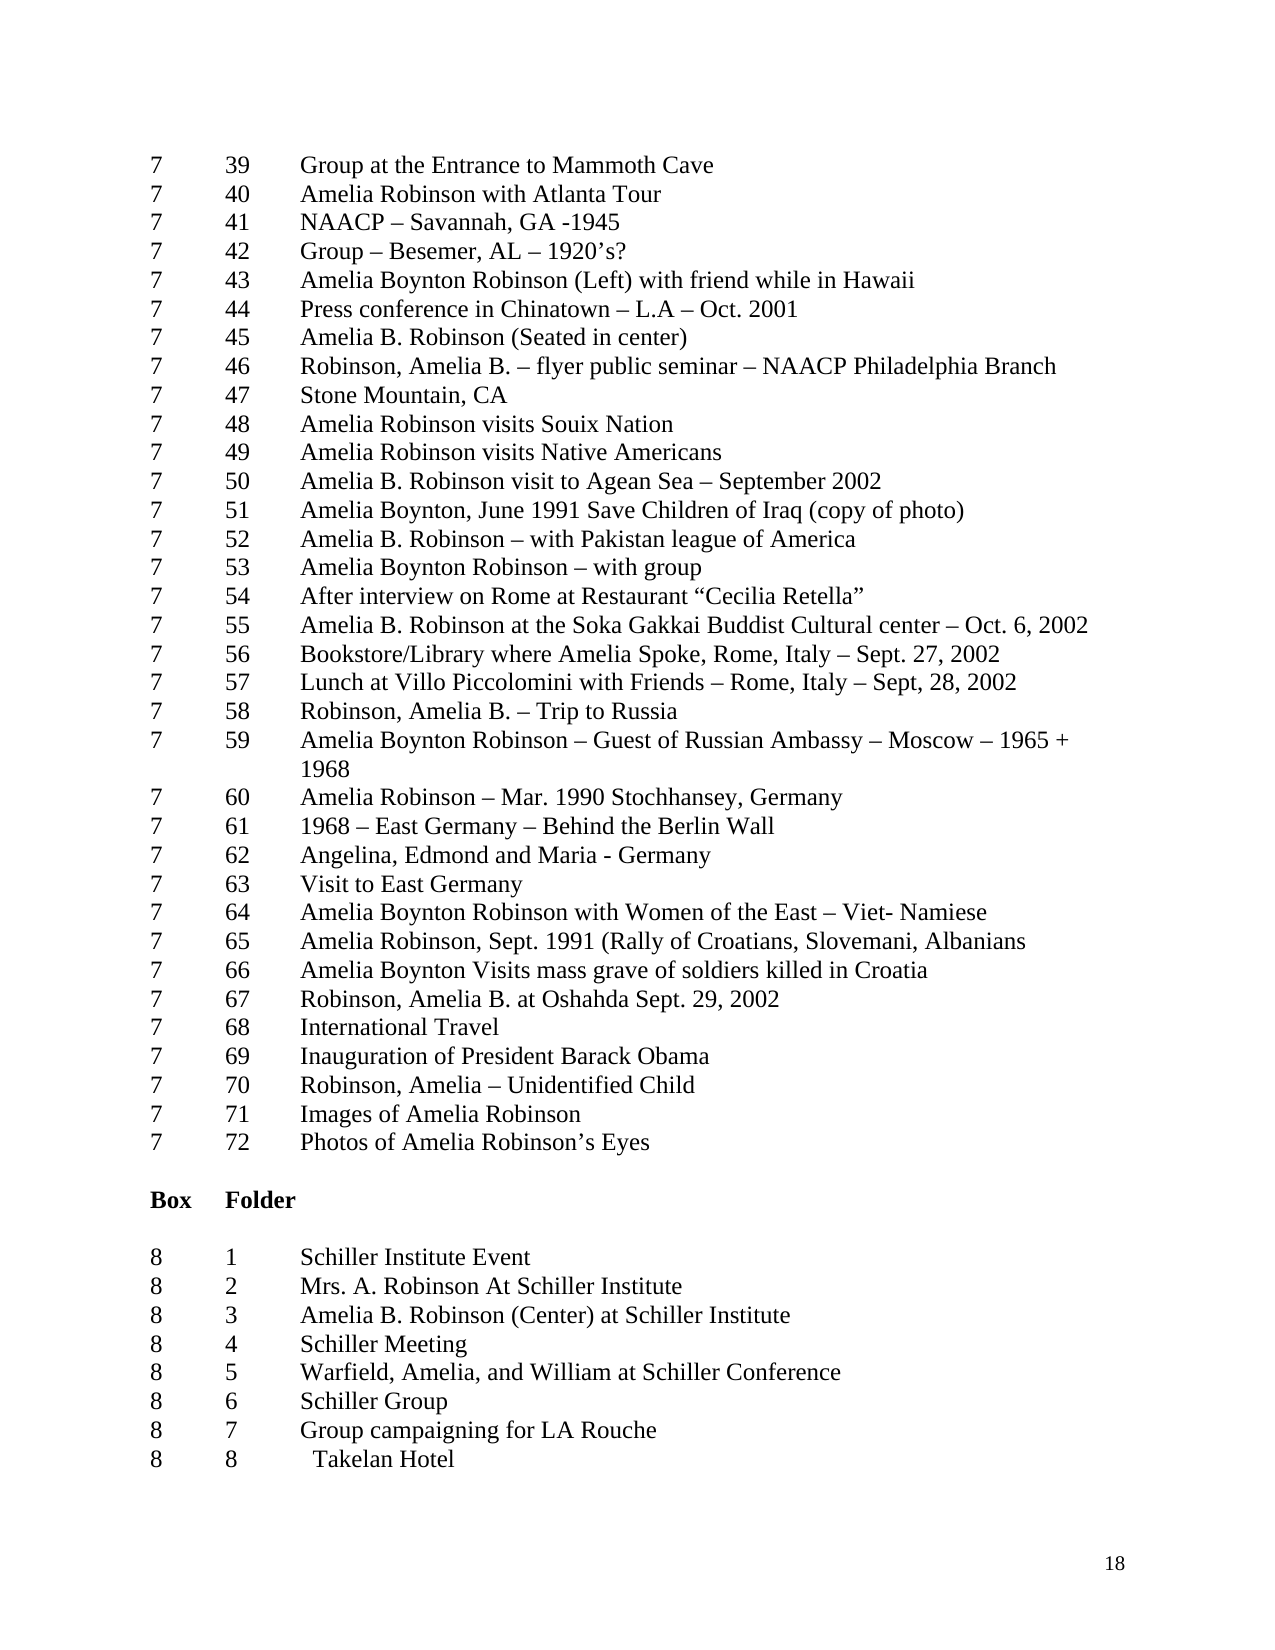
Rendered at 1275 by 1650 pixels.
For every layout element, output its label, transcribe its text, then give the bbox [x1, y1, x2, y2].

text 7 64 Amelia Boynton Robinson with Women of the East – Viet- Namiese [150, 897, 1125, 926]
text 7 48 Amelia Robinson visits Souix Nation [150, 409, 1125, 437]
text 7 39 Group at the Entrance to Mammoth Cave [150, 150, 1125, 179]
text 7 42 Group – Besemer, AL – 1920’s? [150, 236, 1125, 265]
text 7 57 Lunch at Villo Piccolomini with Friends – Rome, Italy – Sept, 28, 2002 [150, 667, 1125, 696]
text 7 61 1968 – East Germany – Behind the Berlin Wall [150, 811, 1125, 840]
text 7 54 After interview on Rome at Restaurant “Cecilia Retella” [150, 581, 1125, 610]
text 7 60 Amelia Robinson – Mar. 1990 Stochhansey, Germany [150, 782, 1125, 811]
text 7 46 Robinson, Amelia B. – flyer public seminar – NAACP Philadelphia Branch [150, 351, 1125, 380]
text 7 63 Visit to East Germany [150, 869, 1125, 897]
text 7 44 Press conference in Chinatown – L.A – Oct. 2001 [150, 294, 1125, 322]
text 7 69 Inauguration of President Barack Obama [150, 1041, 1125, 1070]
text 7 52 Amelia B. Robinson – with Pakistan league of America [150, 524, 1125, 552]
text 7 55 Amelia B. Robinson at the Soka Gakkai Buddist Cultural center – Oct. 6, 2002 [150, 610, 1125, 639]
text 7 45 Amelia B. Robinson (Seated in center) [150, 322, 1125, 351]
text 7 49 Amelia Robinson visits Native Americans [150, 437, 1125, 466]
text 7 59 Amelia Boynton Robinson – Guest of Russian Ambassy – Moscow – 1965 + [150, 725, 1125, 754]
text 7 70 Robinson, Amelia – Unidentified Child [150, 1070, 1125, 1099]
text 7 67 Robinson, Amelia B. at Oshahda Sept. 29, 2002 [150, 984, 1125, 1012]
text 7 58 Robinson, Amelia B. – Trip to Russia [150, 696, 1125, 725]
text 8 6 Schiller Group [150, 1386, 1125, 1415]
text 8 3 Amelia B. Robinson (Center) at Schiller Institute [150, 1300, 1125, 1329]
text 7 68 International Travel [150, 1012, 1125, 1041]
text 8 8 Takelan Hotel [150, 1444, 1125, 1472]
text 8 1 Schiller Institute Event [150, 1242, 1125, 1271]
text 7 65 Amelia Robinson, Sept. 1991 (Rally of Croatians, Slovemani, Albanians [150, 926, 1125, 955]
text 7 62 Angelina, Edmond and Maria - Germany [150, 840, 1125, 869]
text 1968 [150, 754, 1125, 782]
text 7 41 NAACP – Savannah, GA -1945 [150, 207, 1125, 236]
text 7 66 Amelia Boynton Visits mass grave of soldiers killed in Croatia [150, 955, 1125, 984]
text 7 71 Images of Amelia Robinson [150, 1099, 1125, 1127]
text 7 56 Bookstore/Library where Amelia Spoke, Rome, Italy – Sept. 27, 2002 [150, 639, 1125, 667]
text 7 40 Amelia Robinson with Atlanta Tour [150, 179, 1125, 207]
text 8 5 Warfield, Amelia, and William at Schiller Conference [150, 1357, 1125, 1386]
text 7 53 Amelia Boynton Robinson – with group [150, 552, 1125, 581]
text Box Folder [150, 1185, 1125, 1214]
text 7 47 Stone Mountain, CA [150, 380, 1125, 409]
text 8 2 Mrs. A. Robinson At Schiller Institute [150, 1271, 1125, 1300]
text 7 72 Photos of Amelia Robinson’s Eyes [150, 1127, 1125, 1156]
text 8 4 Schiller Meeting [150, 1329, 1125, 1357]
text 7 51 Amelia Boynton, June 1991 Save Children of Iraq (copy of photo) [150, 495, 1125, 524]
text 7 43 Amelia Boynton Robinson (Left) with friend while in Hawaii [150, 265, 1125, 294]
text 8 7 Group campaigning for LA Rouche [150, 1415, 1125, 1444]
text 7 50 Amelia B. Robinson visit to Agean Sea – September 2002 [150, 466, 1125, 495]
